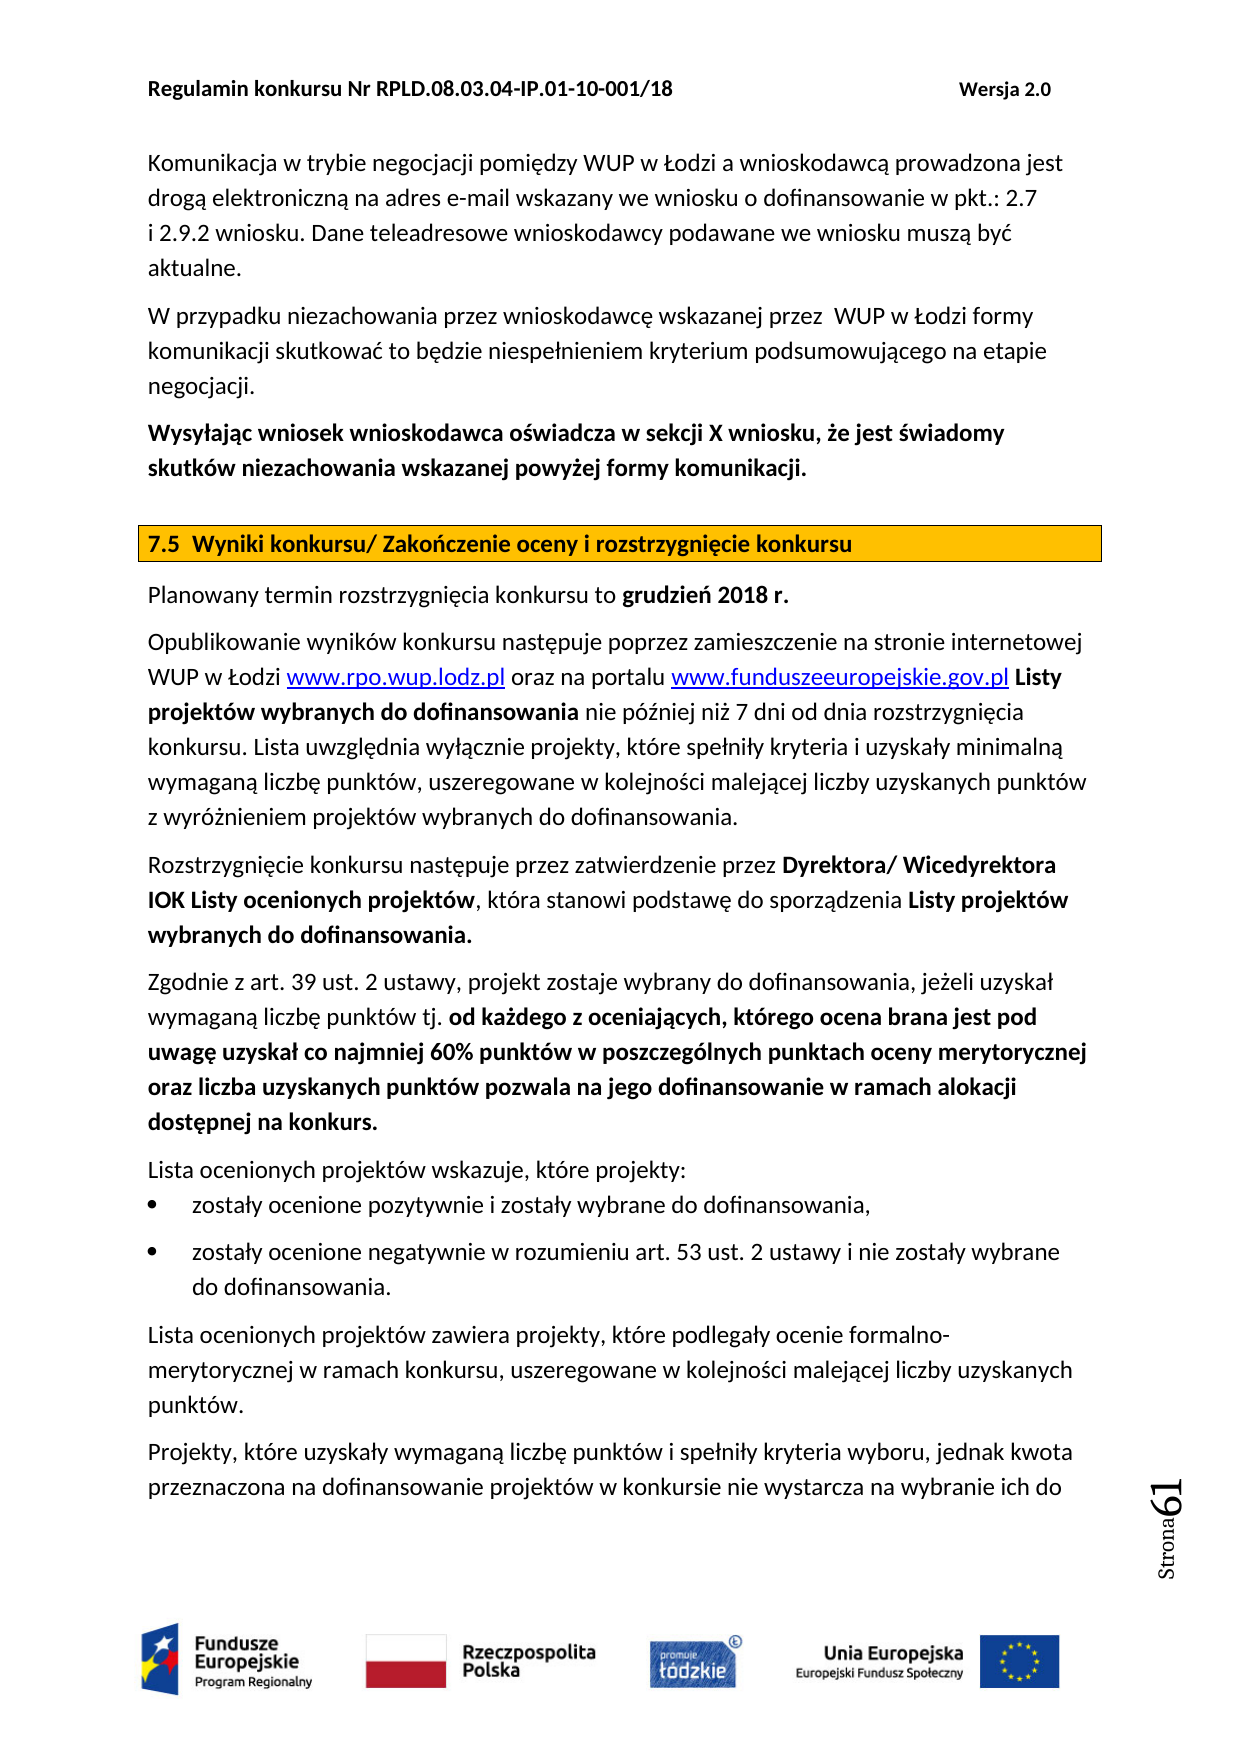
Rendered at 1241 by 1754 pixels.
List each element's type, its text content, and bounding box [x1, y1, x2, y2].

text Rozstrzygnięcie konkursu następuje przez zatwierdzenie przez Dyrektora/ Wicedyrektora IOK Listy ocenionych projektów, która stanowi podstawę do sporządzenia Listy projektów wybranych do dofinansowania. [148, 849, 1093, 949]
list Wyniki konkursu/ Zakończenie oceny i rozstrzygnięcie konkursu [139, 526, 1101, 561]
text Zgodnie z art. 39 ust. 2 ustawy, projekt zostaje wybrany do dofinansowania, jeżeli uzyskał wymaganą liczbę punktów tj. od każdego z oceniających, którego ocena brana jest pod uwagę uzyskał co najmniej 60% punktów w poszczególnych punktach oceny merytorycznej oraz liczba uzyskanych punktów pozwala na jego dofinansowanie w ramach alokacji dostępnej na konkurs. [148, 966, 1093, 1137]
list zostały ocenione negatywnie w rozumieniu art. 53 ust. 2 ustawy i nie zostały wybrane do dofinansowania. [148, 1236, 1093, 1302]
text Wysyłając wniosek wnioskodawca oświadcza w sekcji X wniosku, że jest świadomy skutków niezachowania wskazanej powyżej formy komunikacji. [148, 418, 1093, 483]
text W przypadku niezachowania przez wnioskodawcę wskazanej przez WUP w Łodzi formy komunikacji skutkować to będzie niespełnieniem kryterium podsumowującego na etapie negocjacji. [148, 300, 1093, 401]
text Planowany termin rozstrzygnięcia konkursu to grudzień 2018 r. [148, 579, 1093, 609]
picture [53, 1561, 1105, 1751]
text Komunikacja w trybie negocjacji pomiędzy WUP w Łodzi a wnioskodawcą prowadzona jest drogą elektroniczną na adres e-mail wskazany we wniosku o dofinansowanie w pkt.: 2.7 i 2.9.2 wniosku. Dane teleadresowe wnioskodawcy podawane we wniosku muszą być aktualne. [148, 148, 1093, 283]
text Opublikowanie wyników konkursu następuje poprzez zamieszczenie na stronie internetowej WUP w Łodzi www.rpo.wup.lodz.pl oraz na portalu www.funduszeeuropejskie.gov.pl Listy projektów wybranych do dofinansowania nie później niż 7 dni od dnia rozstrzygnięcia konkursu. Lista uwzględnia wyłącznie projekty, które spełniły kryteria i uzyskały minimalną wymaganą liczbę punktów, uszeregowane w kolejności malejącej liczby uzyskanych punktów z wyróżnieniem projektów wybranych do dofinansowania. [148, 626, 1093, 832]
text Lista ocenionych projektów wskazuje, które projekty: [148, 1154, 1093, 1184]
list zostały ocenione pozytywnie i zostały wybrane do dofinansowania, [148, 1189, 1093, 1219]
text Lista ocenionych projektów zawiera projekty, które podlegały ocenie formalno-merytorycznej w ramach konkursu, uszeregowane w kolejności malejącej liczby uzyskanych punktów. [148, 1319, 1093, 1419]
